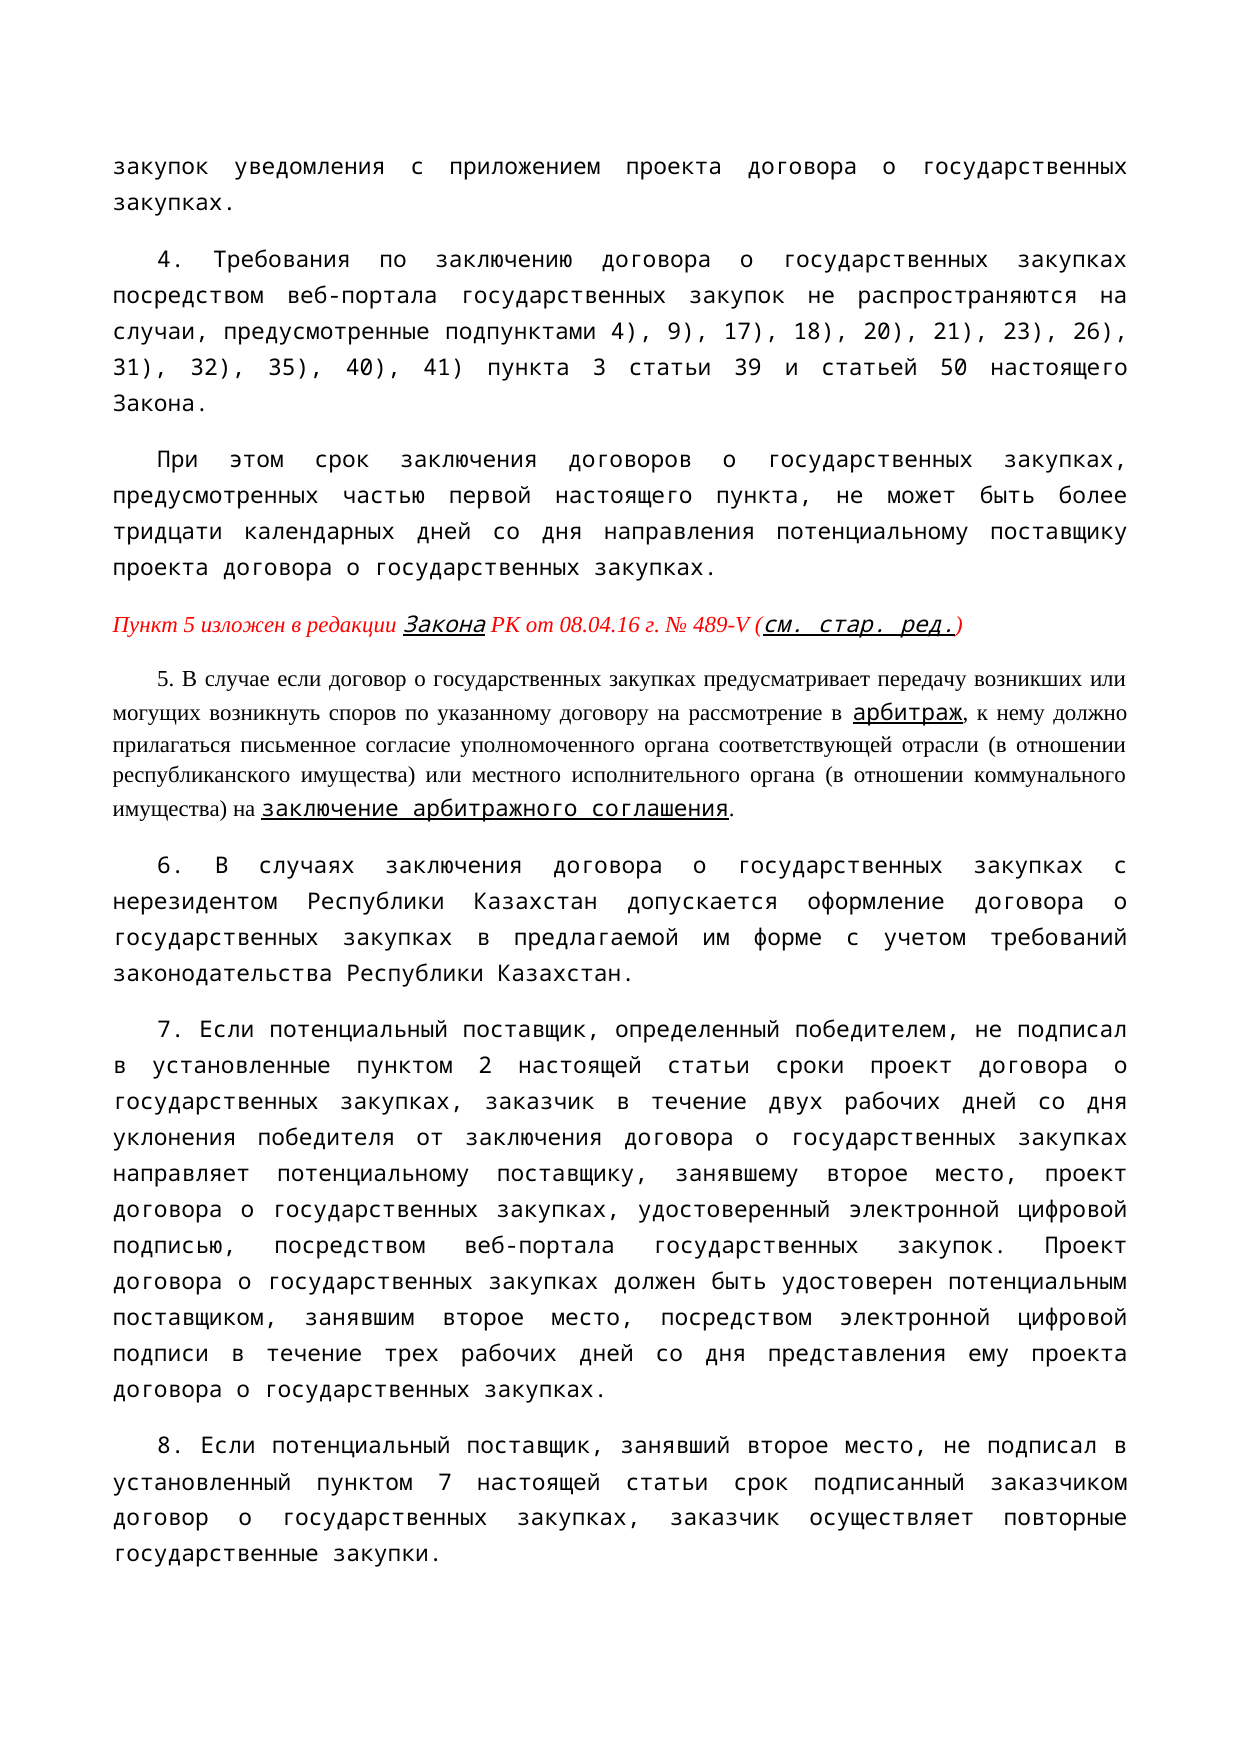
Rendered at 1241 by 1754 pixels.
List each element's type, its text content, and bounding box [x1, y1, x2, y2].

text 5. В случае если договор о государственных закупках предусматривает передачу возникших или могущих возникнуть споров по указанному договору на рассмотрение в арбитраж, к нему должно прилагаться письменное согласие уполномоченного органа соответствующей отрасли (в отношении республиканского имущества) или местного исполнительного органа (в отношении коммунального имущества) на заключение арбитражного соглашения. [112, 664, 1128, 823]
text 4. Требования по заключению договора о государственных закупках посредством веб-портала государственных закупок не распространяются на случаи, предусмотренные подпунктами 4), 9), 17), 18), 20), 21), 23), 26), 31), 32), 35), 40), 41) пункта 3 статьи 39 и статьей 50 настоящего Закона. [112, 243, 1128, 418]
text 7. Если потенциальный поставщик, определенный победителем, не подписал в установленные пунктом 2 настоящей статьи сроки проект договора о государственных закупках, заказчик в течение двух рабочих дней со дня уклонения победителя от заключения договора о государственных закупках направляет потенциальному поставщику, занявшему второе место, проект договора о государственных закупках, удостоверенный электронной цифровой подписью, посредством веб-портала государственных закупок. Проект договора о государственных закупках должен быть удостоверен потенциальным поставщиком, занявшим второе место, посредством электронной цифровой подписи в течение трех рабочих дней со дня представления ему проекта договора о государственных закупках. [112, 1013, 1128, 1404]
text 6. В случаях заключения договора о государственных закупках с нерезидентом Республики Казахстан допускается оформление договора о государственных закупках в предлагаемой им форме с учетом требований законодательства Республики Казахстан. [112, 849, 1128, 988]
text Пункт 5 изложен в редакции Закона РК от 08.04.16 г. № 489-V (см. стар. ред.) [112, 608, 1128, 639]
text При этом срок заключения договоров о государственных закупках, предусмотренных частью первой настоящего пункта, не может быть более тридцати календарных дней со дня направления потенциальному поставщику проекта договора о государственных закупках. [112, 443, 1128, 582]
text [112, 150, 1128, 217]
text 8. Если потенциальный поставщик, занявший второе место, не подписал в установленный пунктом 7 настоящей статьи срок подписанный заказчиком договор о государственных закупках, заказчик осуществляет повторные государственные закупки. [112, 1429, 1128, 1568]
